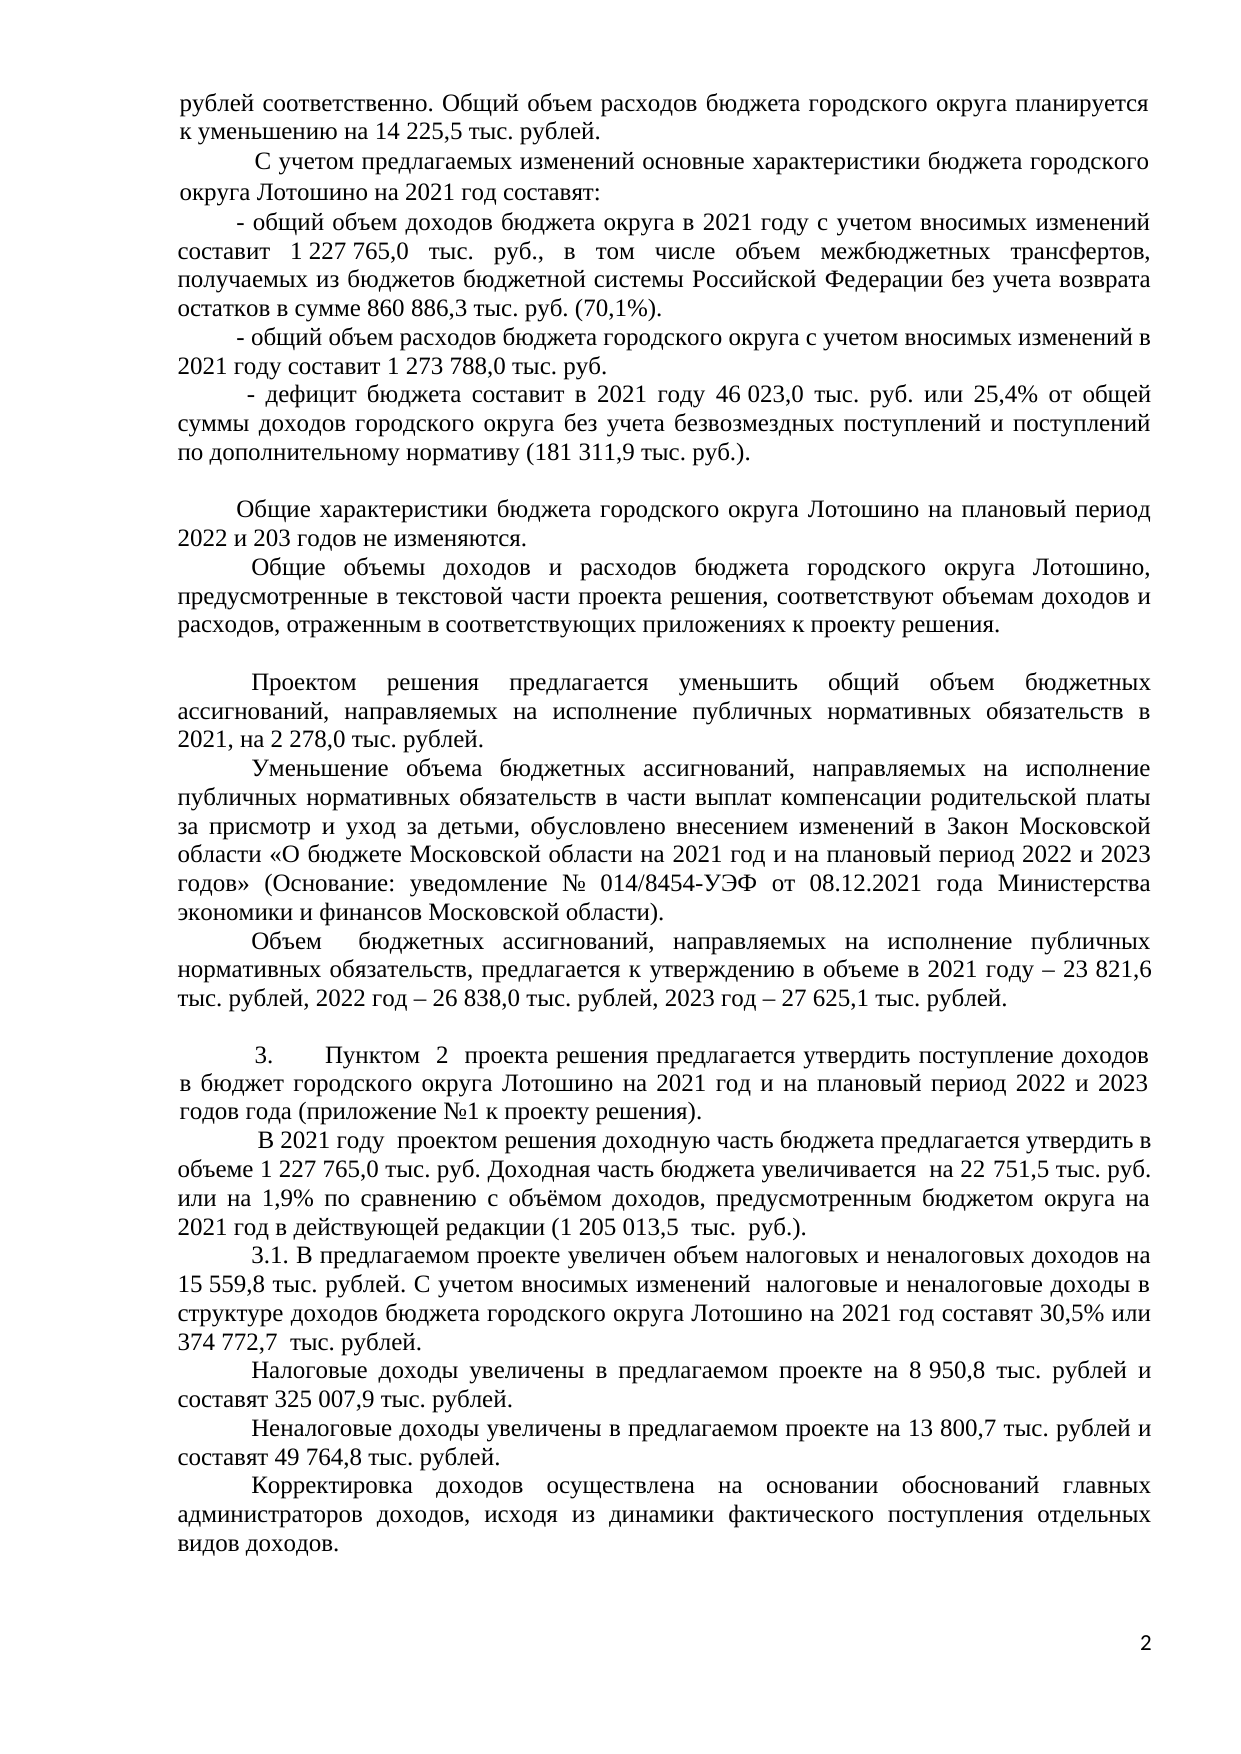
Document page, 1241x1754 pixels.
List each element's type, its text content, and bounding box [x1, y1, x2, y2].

text Общие объемы доходов и расходов бюджета городского округа Лотошино, предусмотренные в текстовой части проекта решения, соответствуют объемам доходов и расходов, отраженным в соответствующих приложениях к проекту решения. [177, 552, 1152, 638]
text Налоговые доходы увеличены в предлагаемом проекте на 8 950,8 тыс. рублей и составят 325 007,9 тыс. рублей. [177, 1355, 1152, 1413]
list Пунктом 2 проекта решения предлагается утвердить поступление доходов в бюджет городского округа Лотошино на 2021 год и на плановый период 2022 и 2023 годов года (приложение №1 к проекту решения). [179, 1041, 1149, 1125]
text В 2021 году проектом решения доходную часть бюджета предлагается утвердить в объеме 1 227 765,0 тыс. руб. Доходная часть бюджета увеличивается на 22 751,5 тыс. руб. или на 1,9% по сравнению с объёмом доходов, предусмотренным бюджетом округа на 2021 год в действующей редакции (1 205 013,5 тыс. руб.). [177, 1125, 1152, 1240]
text С учетом предлагаемых изменений основные характеристики бюджета городского округа Лотошино на 2021 год составят: [179, 145, 1149, 207]
text Уменьшение объема бюджетных ассигнований, направляемых на исполнение публичных нормативных обязательств в части выплат компенсации родительской платы за присмотр и уход за детьми, обусловлено внесением изменений в Закон Московской области «О бюджете Московской области на 2021 год и на плановый период 2022 и 2023 годов» (Основание: уведомление № 014/8454-УЭФ от 08.12.2021 года Министерства экономики и финансов Московской области). [177, 753, 1152, 926]
text - общий объем расходов бюджета городского округа с учетом вносимых изменений в 2021 году составит 1 273 788,0 тыс. руб. [177, 322, 1152, 379]
list Проектом решения предлагается уменьшить общий объем бюджетных ассигнований, направляемых на исполнение публичных нормативных обязательств в 2021, на 2 278,0 тыс. рублей. [177, 667, 1152, 753]
list Объем бюджетных ассигнований, направляемых на исполнение публичных нормативных обязательств, предлагается к утверждению в объеме в 2021 году – 23 821,6 тыс. рублей, 2022 год – 26 838,0 тыс. рублей, 2023 год – 27 625,1 тыс. рублей. [177, 926, 1152, 1012]
text Неналоговые доходы увеличены в предлагаемом проекте на 13 800,7 тыс. рублей и составят 49 764,8 тыс. рублей. [177, 1413, 1152, 1470]
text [179, 89, 1149, 145]
text Общие характеристики бюджета городского округа Лотошино на плановый период 2022 и 203 годов не изменяются. [177, 494, 1152, 552]
text Корректировка доходов осуществлена на основании обоснований главных администраторов доходов, исходя из динамики фактического поступления отдельных видов доходов. [177, 1470, 1152, 1557]
text - дефицит бюджета составит в 2021 году 46 023,0 тыс. руб. или 25,4% от общей суммы доходов городского округа без учета безвозмездных поступлений и поступлений по дополнительному нормативу (181 311,9 тыс. руб.). [177, 379, 1152, 466]
text - общий объем доходов бюджета округа в 2021 году с учетом вносимых изменений составит 1 227 765,0 тыс. руб., в том числе объем межбюджетных трансфертов, получаемых из бюджетов бюджетной системы Российской Федерации без учета возврата остатков в сумме 860 886,3 тыс. руб. (70,1%). [177, 207, 1152, 322]
text 3.1. В предлагаемом проекте увеличен объем налоговых и неналоговых доходов на 15 559,8 тыс. рублей. С учетом вносимых изменений налоговые и неналоговые доходы в структуре доходов бюджета городского округа Лотошино на 2021 год составят 30,5% или 374 772,7 тыс. рублей. [177, 1240, 1152, 1355]
